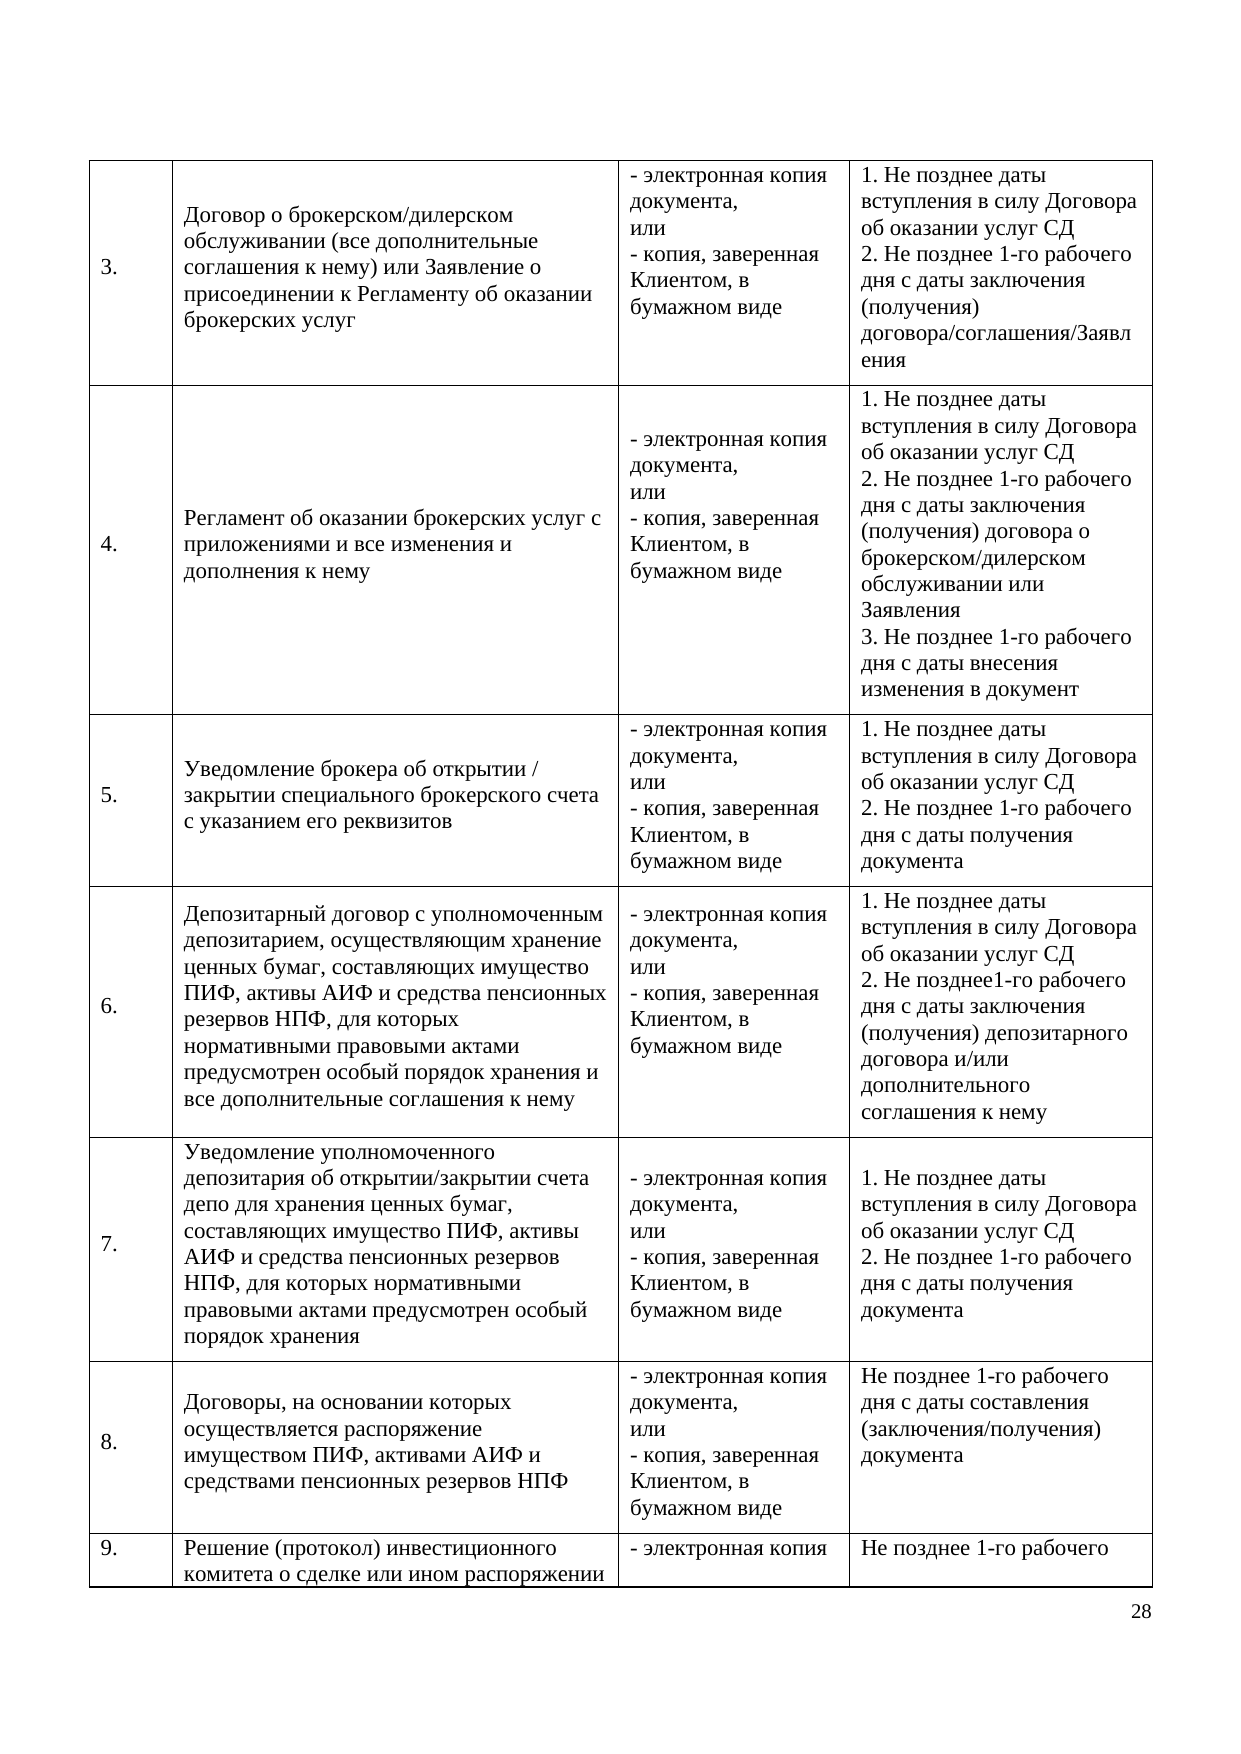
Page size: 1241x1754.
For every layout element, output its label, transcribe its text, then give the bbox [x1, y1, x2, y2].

table_cell Договор о брокерском/дилерском обслуживании (все дополнительные соглашения к нему) или Заявление о присоединении к Регламенту об оказании брокерских услуг [173, 161, 618, 384]
table_cell Уведомление брокера об открытии / закрытии специального брокерского счета с указанием его реквизитов [173, 715, 618, 886]
table_cell [90, 1138, 172, 1361]
table_cell Регламент об оказании брокерских услуг с приложениями и все изменения и дополнения к нему [173, 386, 618, 714]
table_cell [619, 1534, 849, 1586]
table_cell [90, 715, 172, 886]
table_cell [90, 386, 172, 714]
table_cell Договоры, на основании которых осуществляется распоряжение имуществом ПИФ, активами АИФ и средствами пенсионных резервов НПФ [173, 1362, 618, 1533]
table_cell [850, 1534, 1152, 1586]
table_cell [90, 161, 172, 384]
table_cell [90, 1534, 172, 1586]
table_cell - электронная копия документа, или - копия, заверенная Клиентом, в бумажном виде [619, 1138, 849, 1361]
table_cell Уведомление уполномоченного депозитария об открытии/закрытии счета депо для хранения ценных бумаг, составляющих имущество ПИФ, активы АИФ и средства пенсионных резервов НПФ, для которых нормативными правовыми актами предусмотрен особый порядок хранения [173, 1138, 618, 1361]
table_cell - электронная копия документа, или - копия, заверенная Клиентом, в бумажном виде [619, 715, 849, 886]
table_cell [173, 1534, 618, 1586]
table_cell 1. Не позднее даты вступления в силу Договора об оказании услуг СД 2. Не позднее 1-го рабочего дня с даты заключения (получения) договора/соглашения/Заявления [850, 161, 1152, 384]
table_cell - электронная копия документа, или - копия, заверенная Клиентом, в бумажном виде [619, 887, 849, 1137]
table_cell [619, 161, 849, 384]
table_cell Депозитарный договор с уполномоченным депозитарием, осуществляющим хранение ценных бумаг, составляющих имущество ПИФ, активы АИФ и средства пенсионных резервов НПФ, для которых нормативными правовыми актами предусмотрен особый порядок хранения и все дополнительные соглашения к нему [173, 887, 618, 1137]
table_cell [90, 1362, 172, 1533]
table_cell Не позднее 1-го рабочего дня с даты составления (заключения/получения) документа [850, 1362, 1152, 1533]
table_cell 1. Не позднее даты вступления в силу Договора об оказании услуг СД 2. Не позднее1-го рабочего дня с даты заключения (получения) депозитарного договора и/или дополнительного соглашения к нему [850, 887, 1152, 1137]
table_cell 1. Не позднее даты вступления в силу Договора об оказании услуг СД 2. Не позднее 1-го рабочего дня с даты заключения (получения) договора о брокерском/дилерском обслуживании или Заявления 3. Не позднее 1-го рабочего дня с даты внесения изменения в документ [850, 386, 1152, 714]
table_cell - электронная копия документа, или - копия, заверенная Клиентом, в бумажном виде [619, 1362, 849, 1533]
table_cell 1. Не позднее даты вступления в силу Договора об оказании услуг СД 2. Не позднее 1-го рабочего дня с даты получения документа [850, 715, 1152, 886]
table_cell 1. Не позднее даты вступления в силу Договора об оказании услуг СД 2. Не позднее 1-го рабочего дня с даты получения документа [850, 1138, 1152, 1361]
table_cell - электронная копия документа, или - копия, заверенная Клиентом, в бумажном виде [619, 386, 849, 714]
table_cell [90, 887, 172, 1137]
